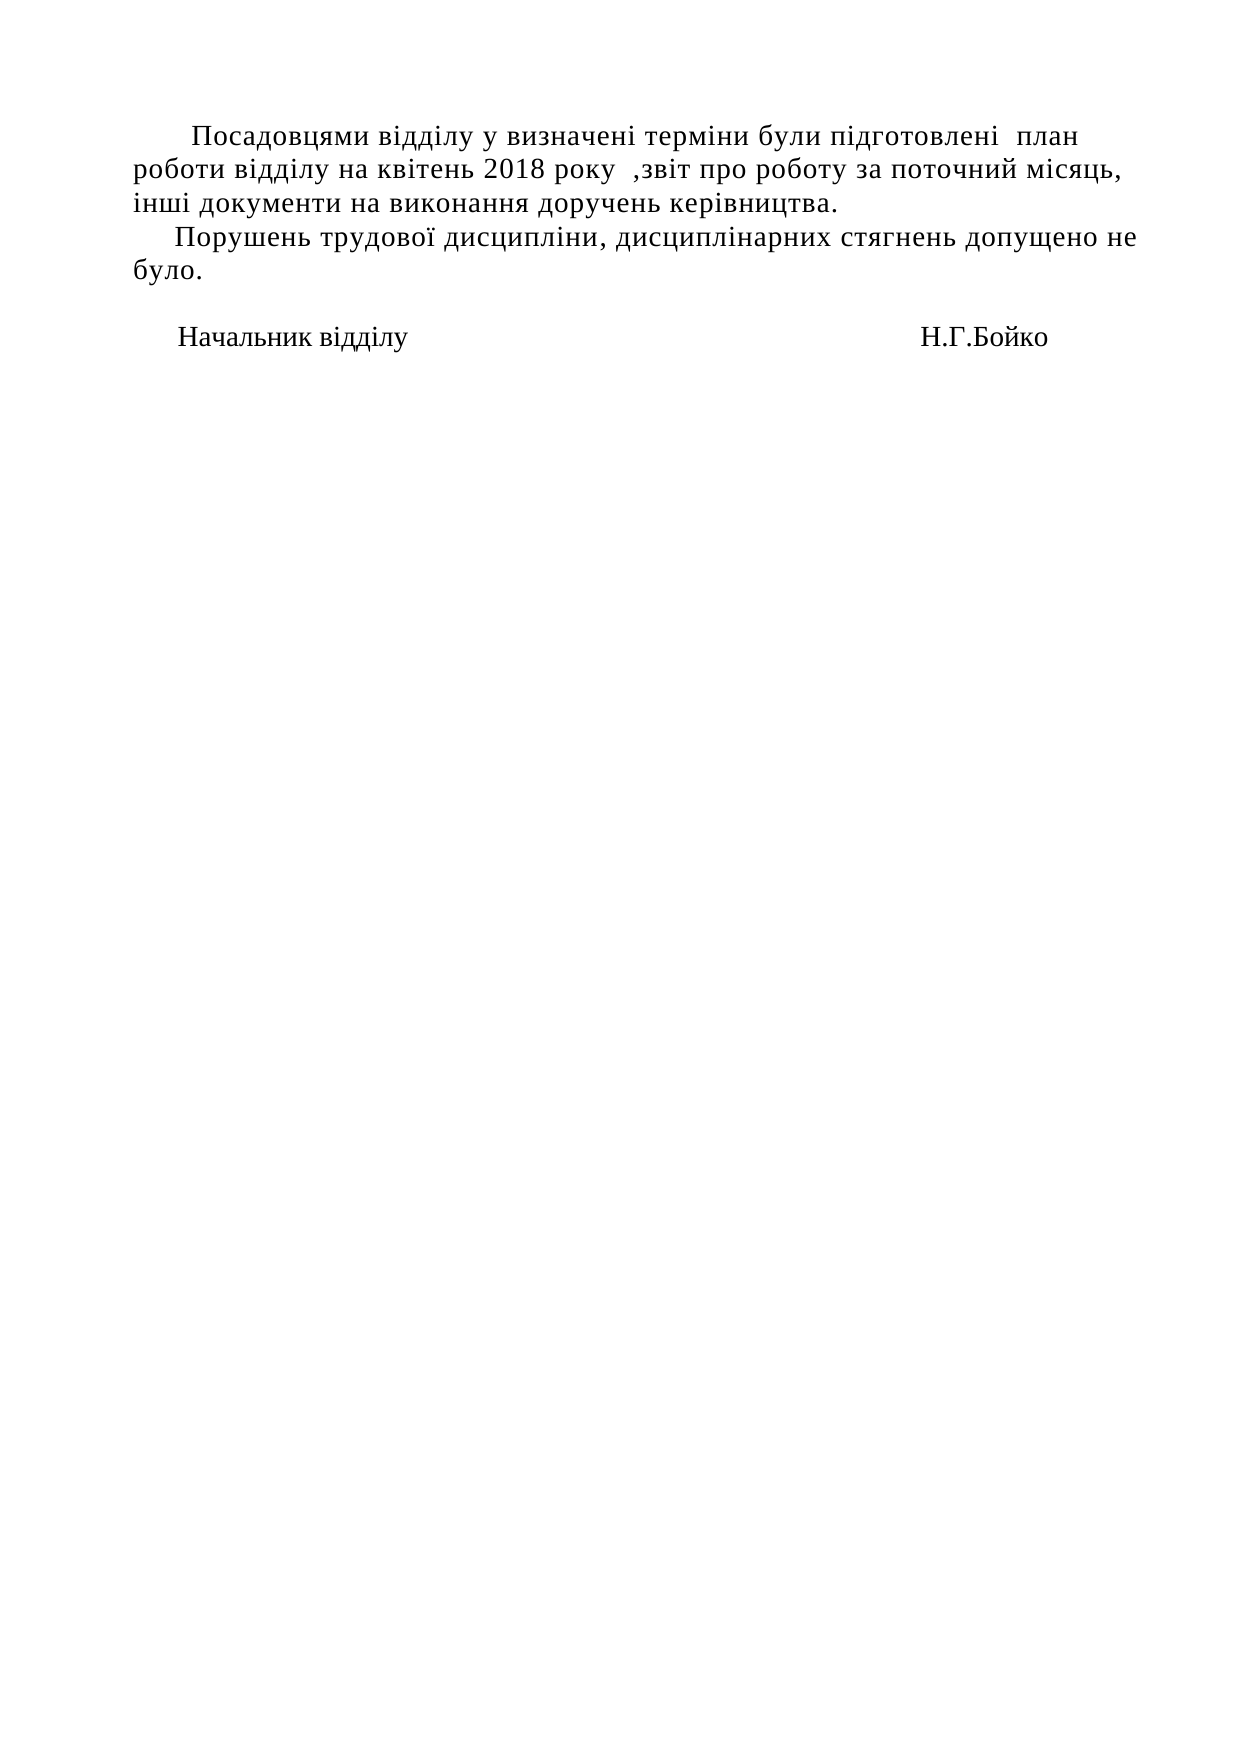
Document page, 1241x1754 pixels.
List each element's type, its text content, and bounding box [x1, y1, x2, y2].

text Начальник відділу Н.Г.Бойко [177, 319, 1152, 353]
text Посадовцями відділу у визначені терміни були підготовлені план роботи відділу на квітень 2018 року ,звіт про роботу за поточний місяць, інші документи на виконання доручень керівництва. [133, 118, 1167, 219]
text Порушень трудової дисципліни, дисциплінарних стягнень допущено не було. [133, 219, 1167, 286]
